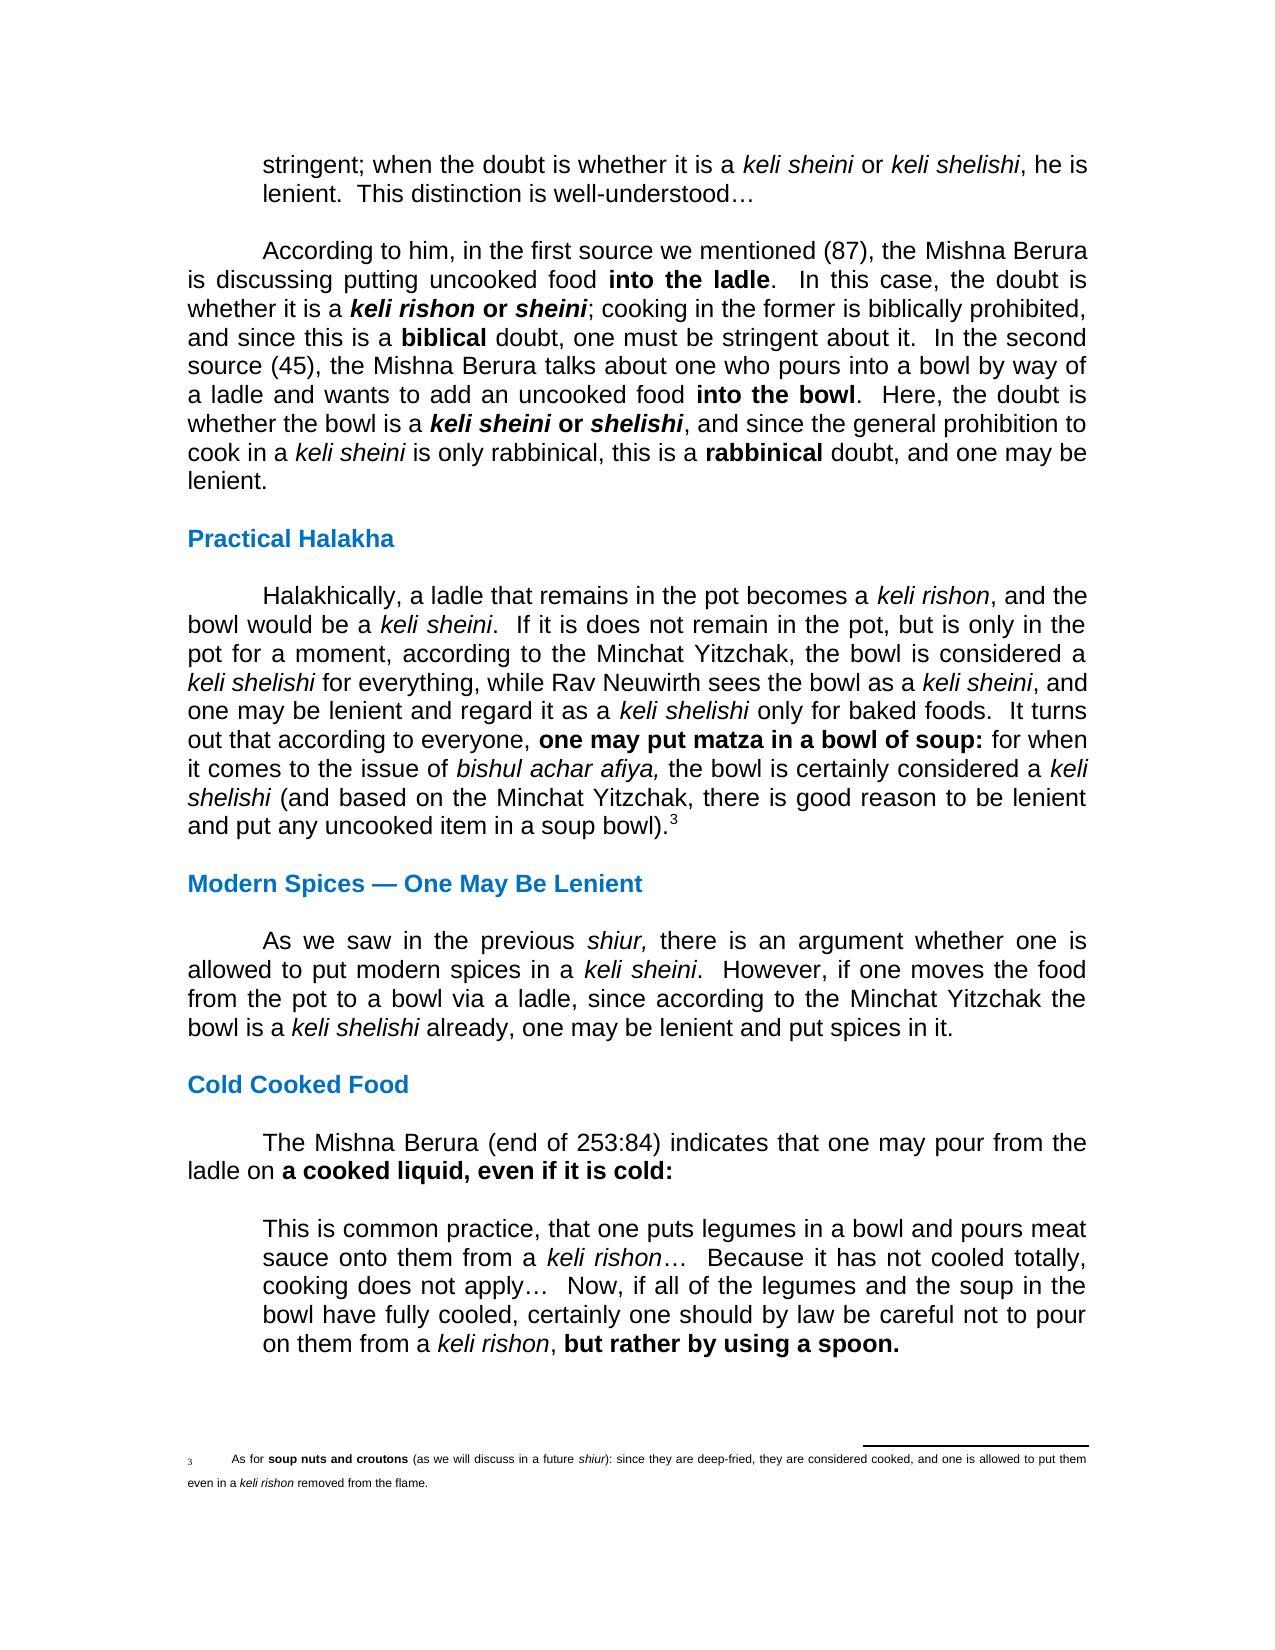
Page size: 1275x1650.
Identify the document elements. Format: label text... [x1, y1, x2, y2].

text Cold Cooked Food [187, 1070, 1088, 1099]
text Halakhically, a ladle that remains in the pot becomes a keli rishon, and the bowl would be a keli sheini. If it is does not remain in the pot, but is only in the pot for a moment, according to the Minchat Yitzchak, the bowl is considered a keli shelishi for everything, while Rav Neuwirth sees the bowl as a keli sheini, and one may be lenient and regard it as a keli shelishi only for baked foods. It turns out that according to everyone, one may put matza in a bowl of soup: for when it comes to the issue of bishul achar afiya, the bowl is certainly considered a keli shelishi (and based on the Minchat Yitzchak, there is good reason to be lenient and put any uncooked item in a soup bowl). [187, 581, 1088, 840]
text According to him, in the first source we mentioned (87), the Mishna Berura is discussing putting uncooked food into the ladle. In this case, the doubt is whether it is a keli rishon or sheini; cooking in the former is biblically prohibited, and since this is a biblical doubt, one must be stringent about it. In the second source (45), the Mishna Berura talks about one who pours into a bowl by way of a ladle and wants to add an uncooked food into the bowl. Here, the doubt is whether the bowl is a keli sheini or shelishi, and since the general prohibition to cook in a keli sheini is only rabbinical, this is a rabbinical doubt, and one may be lenient. [187, 236, 1088, 495]
text This is common practice, that one puts legumes in a bowl and pours meat sauce onto them from a keli rishon… Because it has not cooled totally, cooking does not apply… Now, if all of the legumes and the soup in the bowl have fully cooled, certainly one should by law be careful not to pour on them from a keli rishon, but rather by using a spoon. [262, 1214, 1088, 1357]
text Modern Spices — One May Be Lenient [187, 869, 1088, 897]
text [262, 150, 1088, 207]
text Practical Halakha [187, 524, 1088, 552]
text The Mishna Berura (end of 253:84) indicates that one may pour from the ladle on a cooked liquid, even if it is cold: [187, 1127, 1088, 1185]
text As we saw in the previous shiur, there is an argument whether one is allowed to put modern spices in a keli sheini. However, if one moves the food from the pot to a bowl via a ladle, since according to the Minchat Yitzchak the bowl is a keli shelishi already, one may be lenient and put spices in it. [187, 926, 1088, 1041]
